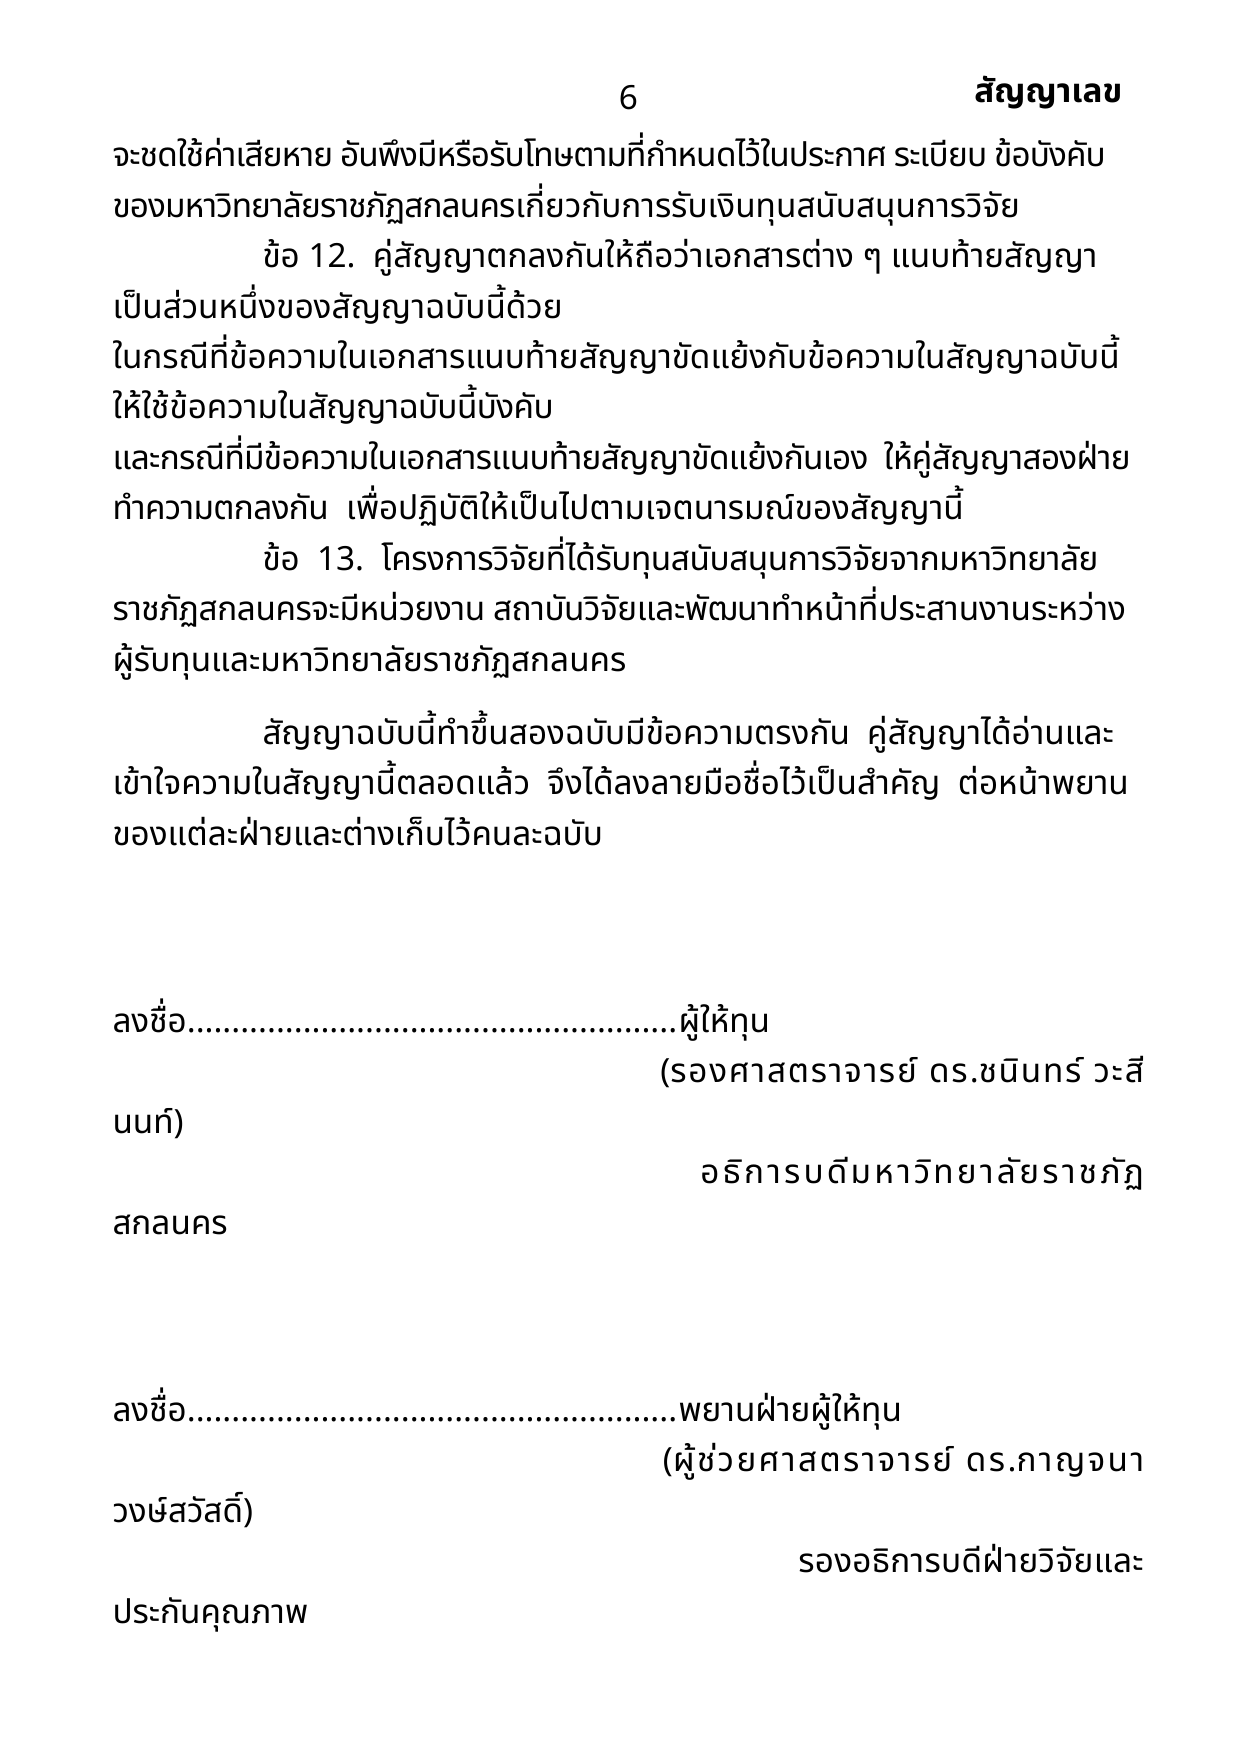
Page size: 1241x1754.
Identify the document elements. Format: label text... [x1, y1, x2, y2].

text ข้อ 12. คู่สัญญาตกลงกันให้ถือว่าเอกสารต่าง ๆ แนบท้ายสัญญาเป็นส่วนหนึ่งของสัญญาฉบับนี้ด้วย [112, 232, 1144, 333]
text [112, 131, 1144, 232]
text อธิการบดีมหาวิทยาลัยราชภัฏสกลนคร [112, 1148, 1144, 1249]
text ลงชื่อ.......................................................ผู้ให้ทุน [112, 951, 1144, 1047]
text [112, 1340, 1144, 1436]
text (ผู้ช่วยศาสตราจารย์ ดร.กาญจนา วงษ์สวัสดิ์) [112, 1436, 1144, 1537]
text รองอธิการบดีฝ่ายวิจัยและประกันคุณภาพ [112, 1537, 1144, 1638]
text (รองศาสตราจารย์ ดร.ชนินทร์ วะสีนนท์) [112, 1047, 1144, 1148]
text ในกรณีที่ข้อความในเอกสารแนบท้ายสัญญาขัดแย้งกับข้อความในสัญญาฉบับนี้ ให้ใช้ข้อความในสัญญาฉบับนี้บังคับ และกรณีที่มีข้อความในเอกสารแนบท้ายสัญญาขัดแย้งกันเอง ให้คู่สัญญาสองฝ่ายทำความตกลงกัน เพื่อปฏิบัติให้เป็นไปตามเจตนารมณ์ของสัญญานี้ [112, 333, 1144, 535]
text สัญญาฉบับนี้ทำขึ้นสองฉบับมีข้อความตรงกัน คู่สัญญาได้อ่านและเข้าใจความในสัญญานี้ตลอดแล้ว จึงได้ลงลายมือชื่อไว้เป็นสำคัญ ต่อหน้าพยานของแต่ละฝ่ายและต่างเก็บไว้คนละฉบับ [112, 709, 1144, 860]
text ข้อ 13. โครงการวิจัยที่ได้รับทุนสนับสนุนการวิจัยจากมหาวิทยาลัยราชภัฏสกลนครจะมีหน่วยงาน สถาบันวิจัยและพัฒนาทำหน้าที่ประสานงานระหว่างผู้รับทุนและมหาวิทยาลัยราชภัฏสกลนคร [112, 535, 1144, 686]
